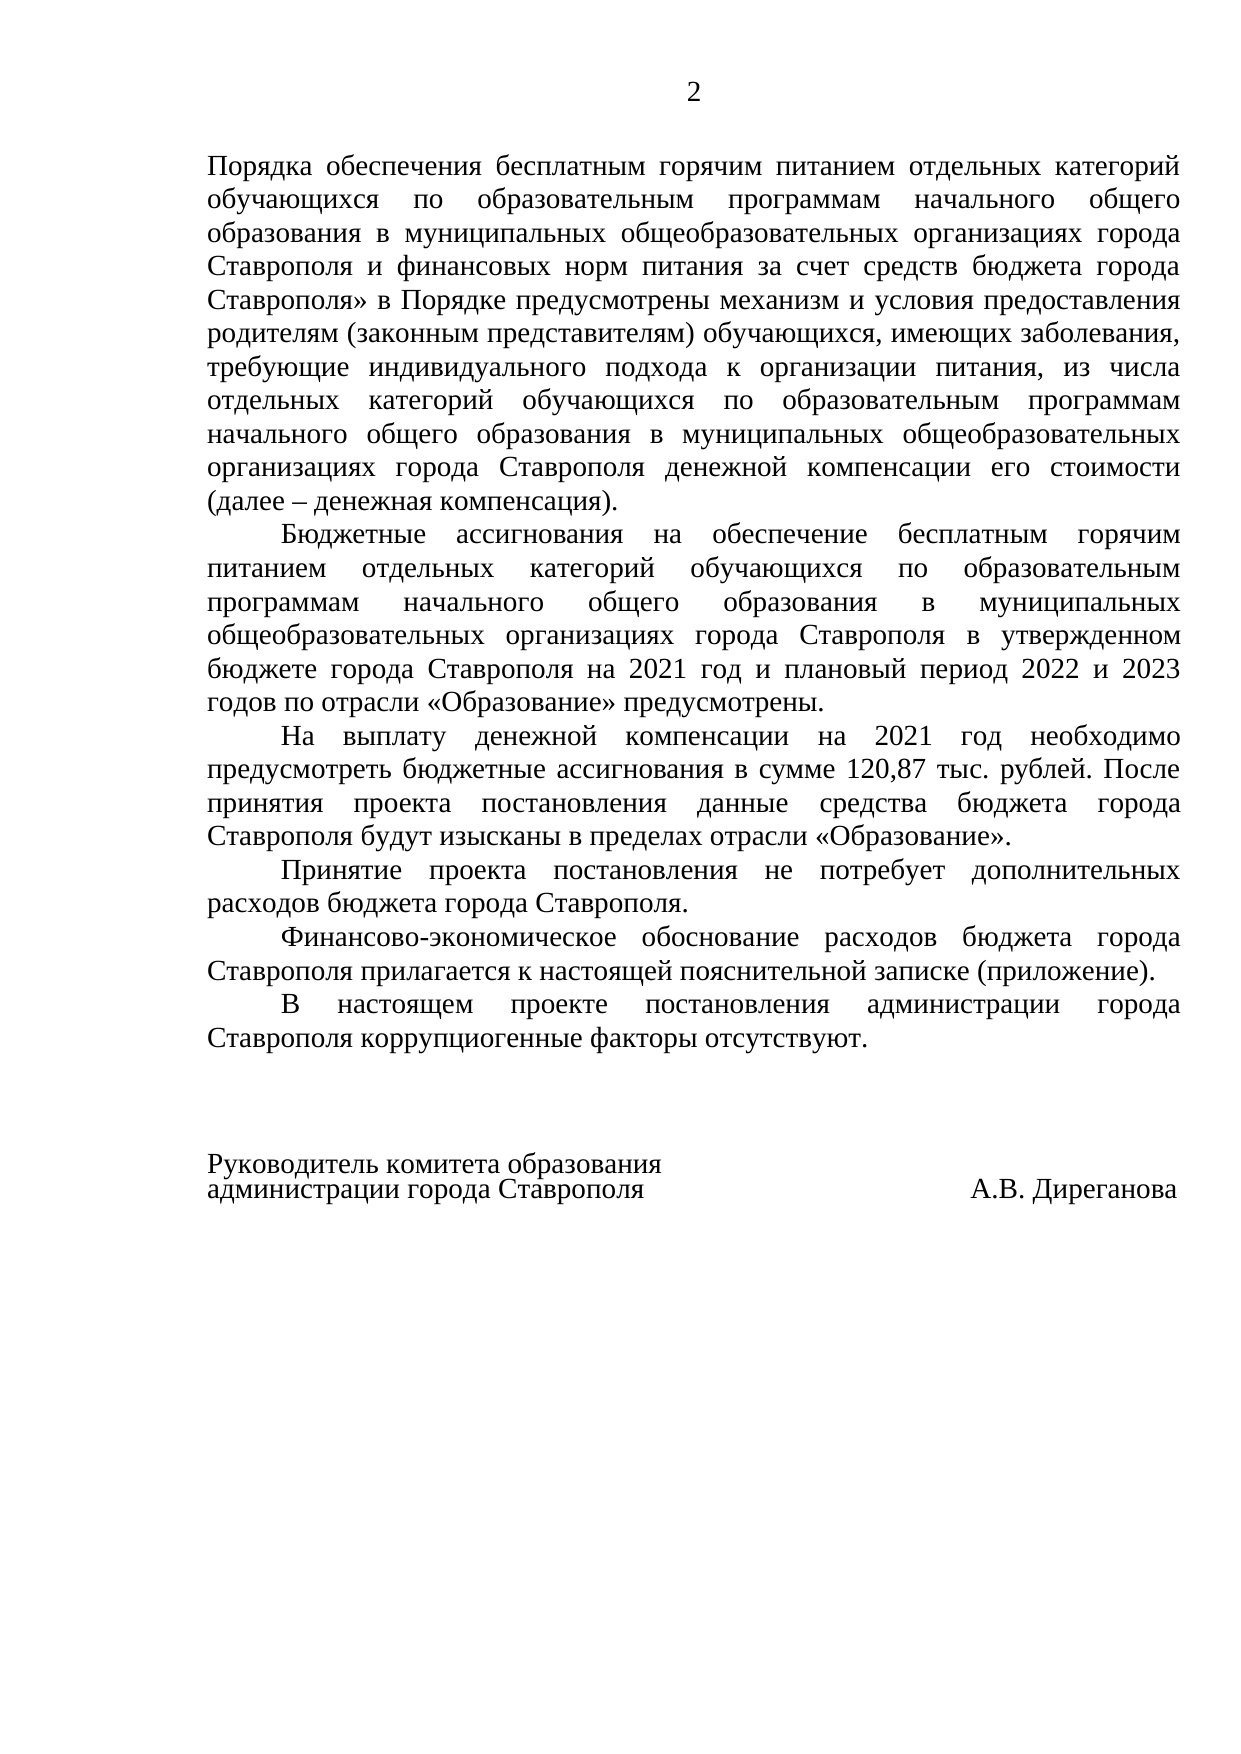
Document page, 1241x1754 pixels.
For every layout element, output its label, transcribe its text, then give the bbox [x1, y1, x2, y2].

text Принятие проекта постановления не потребует дополнительных расходов бюджета города Ставрополя. [207, 852, 1181, 919]
text администрации города Ставрополя А.В. Диреганова [207, 1179, 1039, 1204]
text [207, 148, 1181, 517]
text администрации города Ставрополя А.В. Диреганова [1049, 1179, 1181, 1204]
text В настоящем проекте постановления администрации города Ставрополя коррупциогенные факторы отсутствуют. [207, 986, 1181, 1053]
text На выплату денежной компенсации на 2021 год необходимо предусмотреть бюджетные ассигнования в сумме 120,87 тыс. рублей. После принятия проекта постановления данные средства бюджета города Ставрополя будут изысканы в пределах отрасли «Образование». [207, 718, 1181, 852]
text Финансово-экономическое обоснование расходов бюджета города Ставрополя прилагается к настоящей пояснительной записке (приложение). [207, 919, 1181, 986]
text Бюджетные ассигнования на обеспечение бесплатным горячим питанием отдельных категорий обучающихся по образовательным программам начального общего образования в муниципальных общеобразовательных организациях города Ставрополя в утвержденном бюджете города Ставрополя на 2021 год и плановый период 2022 и 2023 годов по отрасли «Образование» предусмотрены. [207, 517, 1181, 718]
text Руководитель комитета образования [207, 1154, 1181, 1179]
